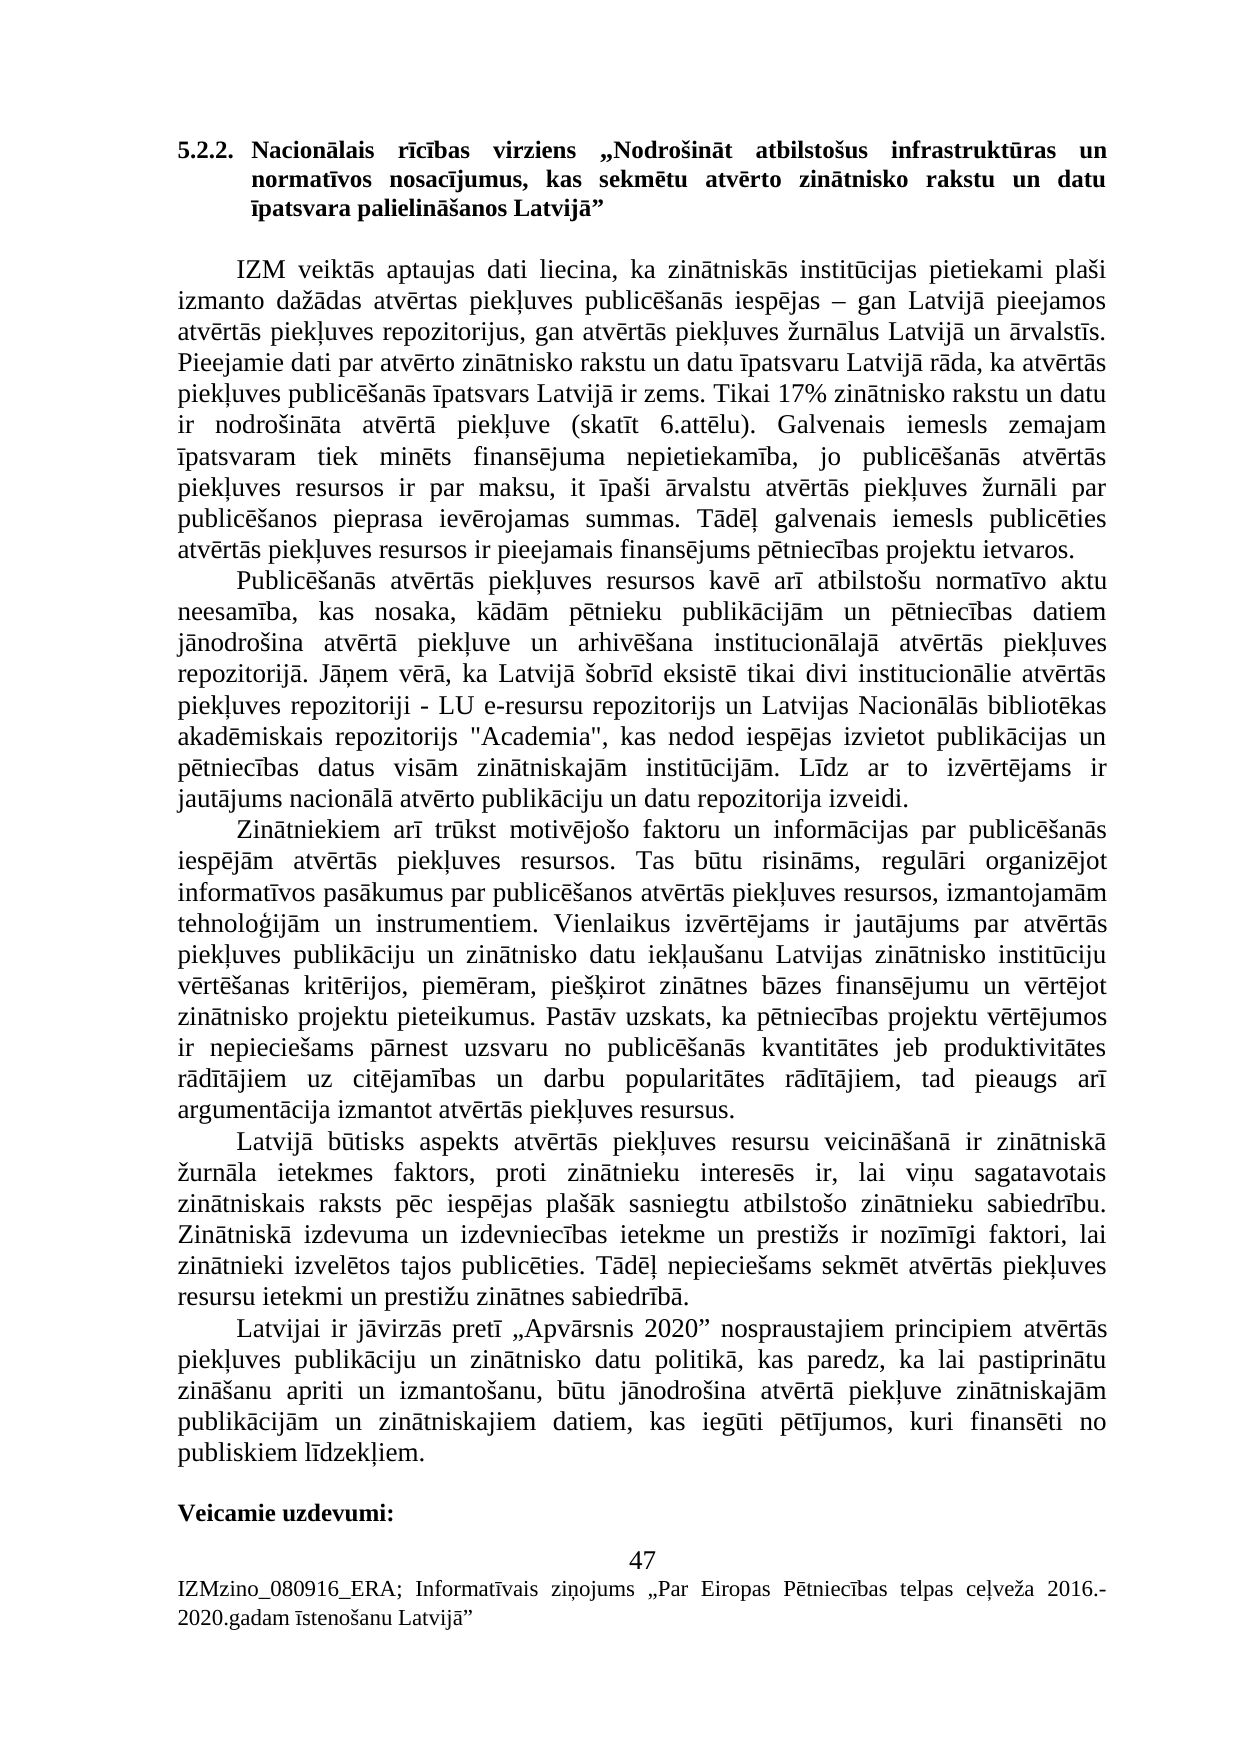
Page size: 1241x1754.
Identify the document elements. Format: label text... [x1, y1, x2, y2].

subtitle Nacionālais rīcības virziens „Nodrošināt atbilstošus infrastruktūras un normatīvos nosacījumus, kas sekmētu atvērto zinātnisko rakstu un datu īpatsvara palielināšanos Latvijā” [177, 133, 1107, 222]
text Latvijā būtisks aspekts atvērtās piekļuves resursu veicināšanā ir zinātniskā žurnāla ietekmes faktors, proti zinātnieku interesēs ir, lai viņu sagatavotais zinātniskais raksts pēc iespējas plašāk sasniegtu atbilstošo zinātnieku sabiedrību. Zinātniskā izdevuma un izdevniecības ietekme un prestižs ir nozīmīgi faktori, lai zinātnieki izvelētos tajos publicēties. Tādēļ nepieciešams sekmēt atvērtās piekļuves resursu ietekmi un prestižu zinātnes sabiedrībā. [177, 1125, 1107, 1312]
text Zinātniekiem arī trūkst motivējošo faktoru un informācijas par publicēšanās iespējām atvērtās piekļuves resursos. Tas būtu risināms, regulāri organizējot informatīvos pasākumus par publicēšanos atvērtās piekļuves resursos, izmantojamām tehnoloģijām un instrumentiem. Vienlaikus izvērtējams ir jautājums par atvērtās piekļuves publikāciju un zinātnisko datu iekļaušanu Latvijas zinātnisko institūciju vērtēšanas kritērijos, piemēram, piešķirot zinātnes bāzes finansējumu un vērtējot zinātnisko projektu pieteikumus. Pastāv uzskats, ka pētniecības projektu vērtējumos ir nepieciešams pārnest uzsvaru no publicēšanās kvantitātes jeb produktivitātes rādītājiem uz citējamības un darbu popularitātes rādītājiem, tad pieaugs arī argumentācija izmantot atvērtās piekļuves resursus. [177, 813, 1107, 1125]
text Publicēšanās atvērtās piekļuves resursos kavē arī atbilstošu normatīvo aktu neesamība, kas nosaka, kādām pētnieku publikācijām un pētniecības datiem jānodrošina atvērtā piekļuve un arhivēšana institucionālajā atvērtās piekļuves repozitorijā. Jāņem vērā, ka Latvijā šobrīd eksistē tikai divi institucionālie atvērtās piekļuves repozitoriji - LU e-resursu repozitorijs un Latvijas Nacionālās bibliotēkas akadēmiskais repozitorijs "Academia", kas nedod iespējas izvietot publikācijas un pētniecības datus visām zinātniskajām institūcijām. Līdz ar to izvērtējams ir jautājums nacionālā atvērto publikāciju un datu repozitorija izveidi. [177, 564, 1107, 813]
text Veicamie uzdevumi: [177, 1498, 1107, 1527]
text IZM veiktās aptaujas dati liecina, ka zinātniskās institūcijas pietiekami plaši izmanto dažādas atvērtas piekļuves publicēšanās iespējas – gan Latvijā pieejamos atvērtās piekļuves repozitorijus, gan atvērtās piekļuves žurnālus Latvijā un ārvalstīs. Pieejamie dati par atvērto zinātnisko rakstu un datu īpatsvaru Latvijā rāda, ka atvērtās piekļuves publicēšanās īpatsvars Latvijā ir zems. Tikai 17% zinātnisko rakstu un datu ir nodrošināta atvērtā piekļuve (skatīt 6.attēlu). Galvenais iemesls zemajam īpatsvaram tiek minēts finansējuma nepietiekamība, jo publicēšanās atvērtās piekļuves resursos ir par maksu, it īpaši ārvalstu atvērtās piekļuves žurnāli par publicēšanos pieprasa ievērojamas summas. Tādēļ galvenais iemesls publicēties atvērtās piekļuves resursos ir pieejamais finansējums pētniecības projektu ietvaros. [177, 253, 1107, 564]
text Latvijai ir jāvirzās pretī „Apvārsnis 2020” nospraustajiem principiem atvērtās piekļuves publikāciju un zinātnisko datu politikā, kas paredz, ka lai pastiprinātu zināšanu apriti un izmantošanu, būtu jānodrošina atvērtā piekļuve zinātniskajām publikācijām un zinātniskajiem datiem, kas iegūti pētījumos, kuri finansēti no publiskiem līdzekļiem. [177, 1312, 1107, 1467]
